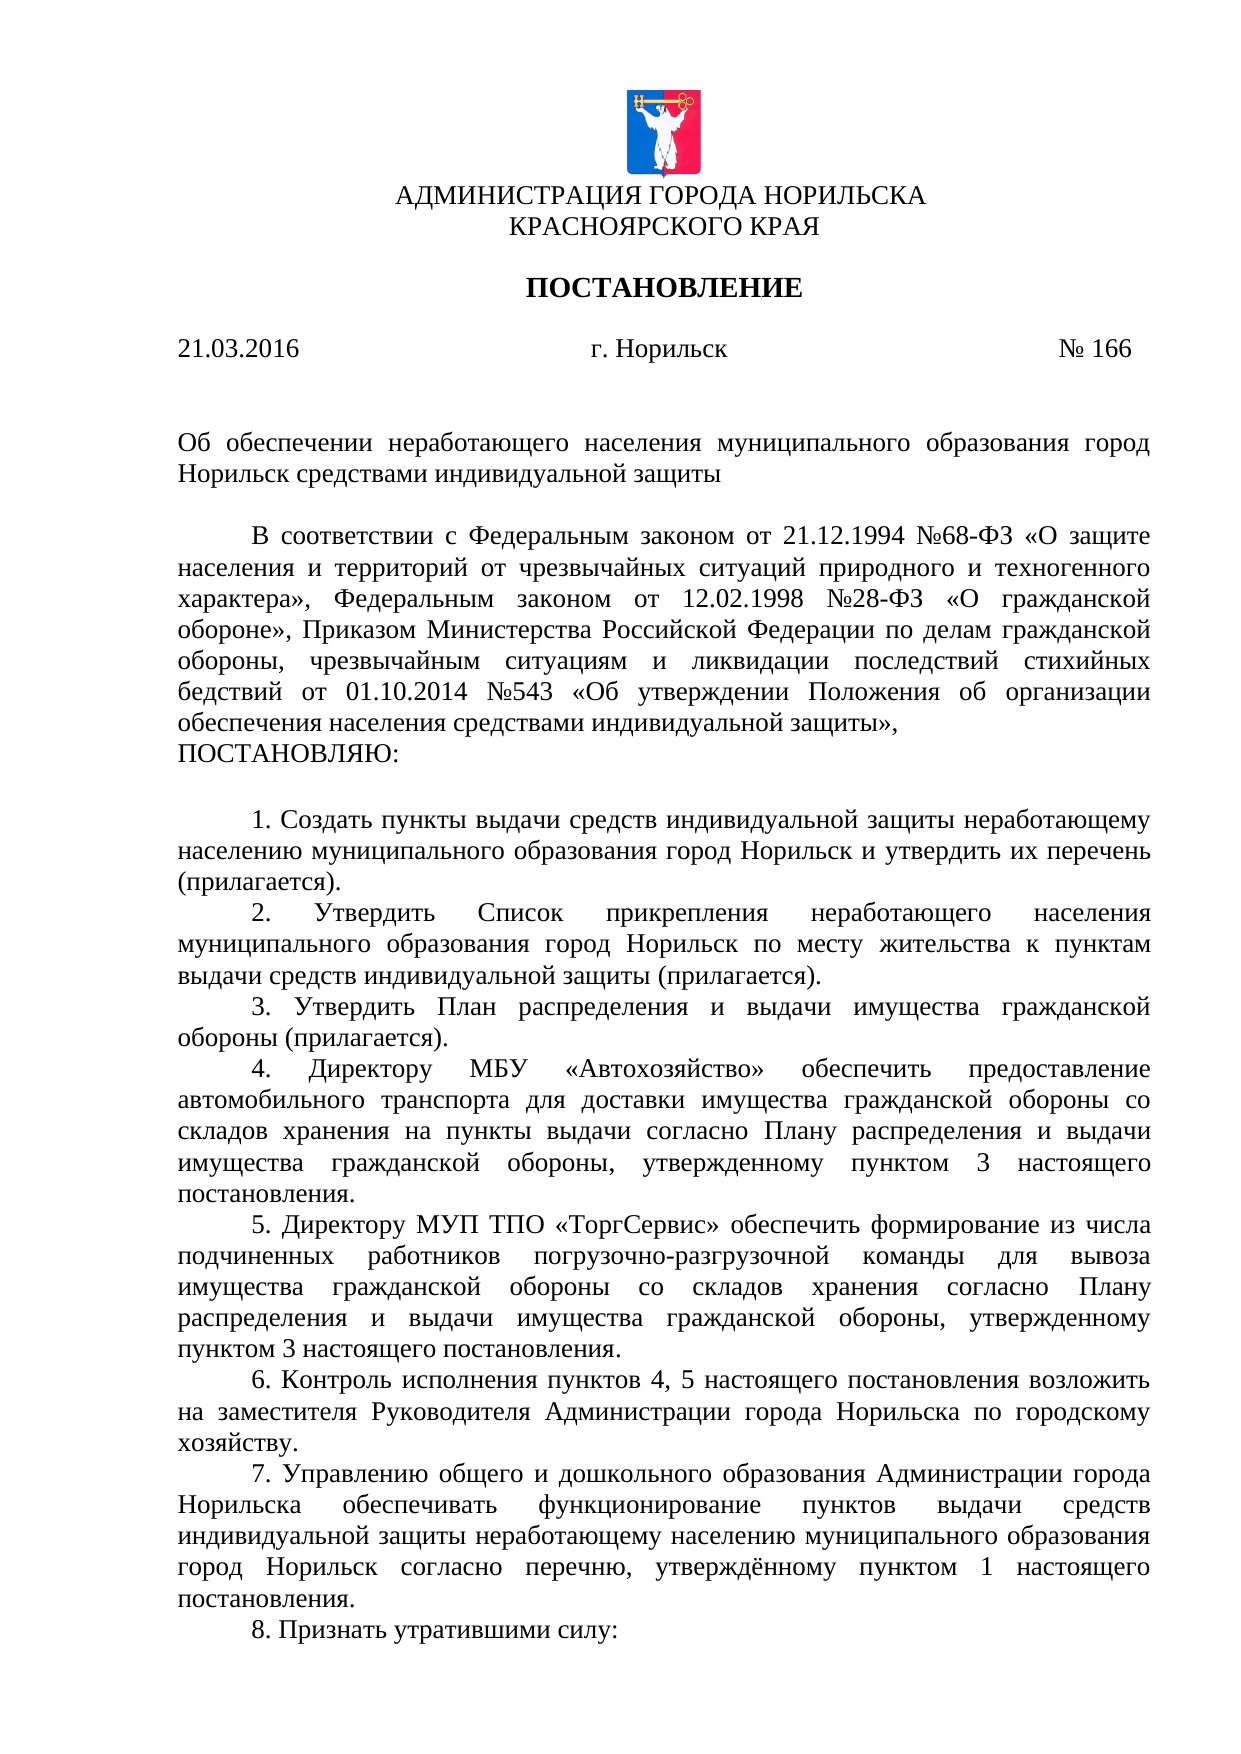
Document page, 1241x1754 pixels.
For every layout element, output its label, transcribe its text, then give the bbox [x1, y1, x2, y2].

text КРАСНОЯРСКОГО КРАЯ [177, 210, 1152, 242]
text 7. Управлению общего и дошкольного образования Администрации города Норильска обеспечивать функционирование пунктов выдачи средств индивидуальной защиты неработающему населению муниципального образования город Норильск согласно перечню, утверждённому пунктом 1 настоящего постановления. [177, 1457, 1152, 1613]
text 5. Директору МУП ТПО «ТоргСервис» обеспечить формирование из числа подчиненных работников погрузочно-разгрузочной команды для вывоза имущества гражданской обороны со складов хранения согласно Плану распределения и выдачи имущества гражданской обороны, утвержденному пунктом 3 настоящего постановления. [177, 1208, 1152, 1364]
text 4. Директору МБУ «Автохозяйство» обеспечить предоставление автомобильного транспорта для доставки имущества гражданской обороны со складов хранения на пункты выдачи согласно Плану распределения и выдачи имущества гражданской обороны, утвержденному пунктом 3 настоящего постановления. [177, 1052, 1152, 1208]
text В соответствии с Федеральным законом от 21.12.1994 №68-ФЗ «О защите населения и территорий от чрезвычайных ситуаций природного и техногенного характера», Федеральным законом от 12.02.1998 №28-ФЗ «О гражданской обороне», Приказом Министерства Российской Федерации по делам гражданской обороны, чрезвычайным ситуациям и ликвидации последствий стихийных бедствий от 01.10.2014 №543 «Об утверждении Положения об организации обеспечения населения средствами индивидуальной защиты», [177, 519, 1152, 737]
text 1. Создать пункты выдачи средств индивидуальной защиты неработающему населению муниципального образования город Норильск и утвердить их перечень (прилагается). [177, 803, 1152, 896]
text ПОСТАНОВЛЯЮ: [177, 737, 1152, 769]
text 6. Контроль исполнения пунктов 4, 5 настоящего постановления возложить на заместителя Руководителя Администрации города Норильска по городскому хозяйству. [177, 1364, 1152, 1457]
text Об обеспечении неработающего населения муниципального образования город Норильск средствами индивидуальной защиты [177, 426, 1152, 488]
text 2. Утвердить Список прикрепления неработающего населения муниципального образования город Норильск по месту жительства к пунктам выдачи средств индивидуальной защиты (прилагается). [177, 896, 1152, 990]
text АДМИНИСТРАЦИЯ ГОРОДА НОРИЛЬСКА [177, 181, 1152, 210]
text 8. Признать утратившими силу: [177, 1613, 1152, 1644]
text ПОСТАНОВЛЕНИЕ [177, 270, 1152, 304]
text 21.03.2016 г. Норильск № 166 [177, 333, 1152, 364]
text 3. Утвердить План распределения и выдачи имущества гражданской обороны (прилагается). [177, 990, 1152, 1052]
picture [625, 88, 703, 181]
